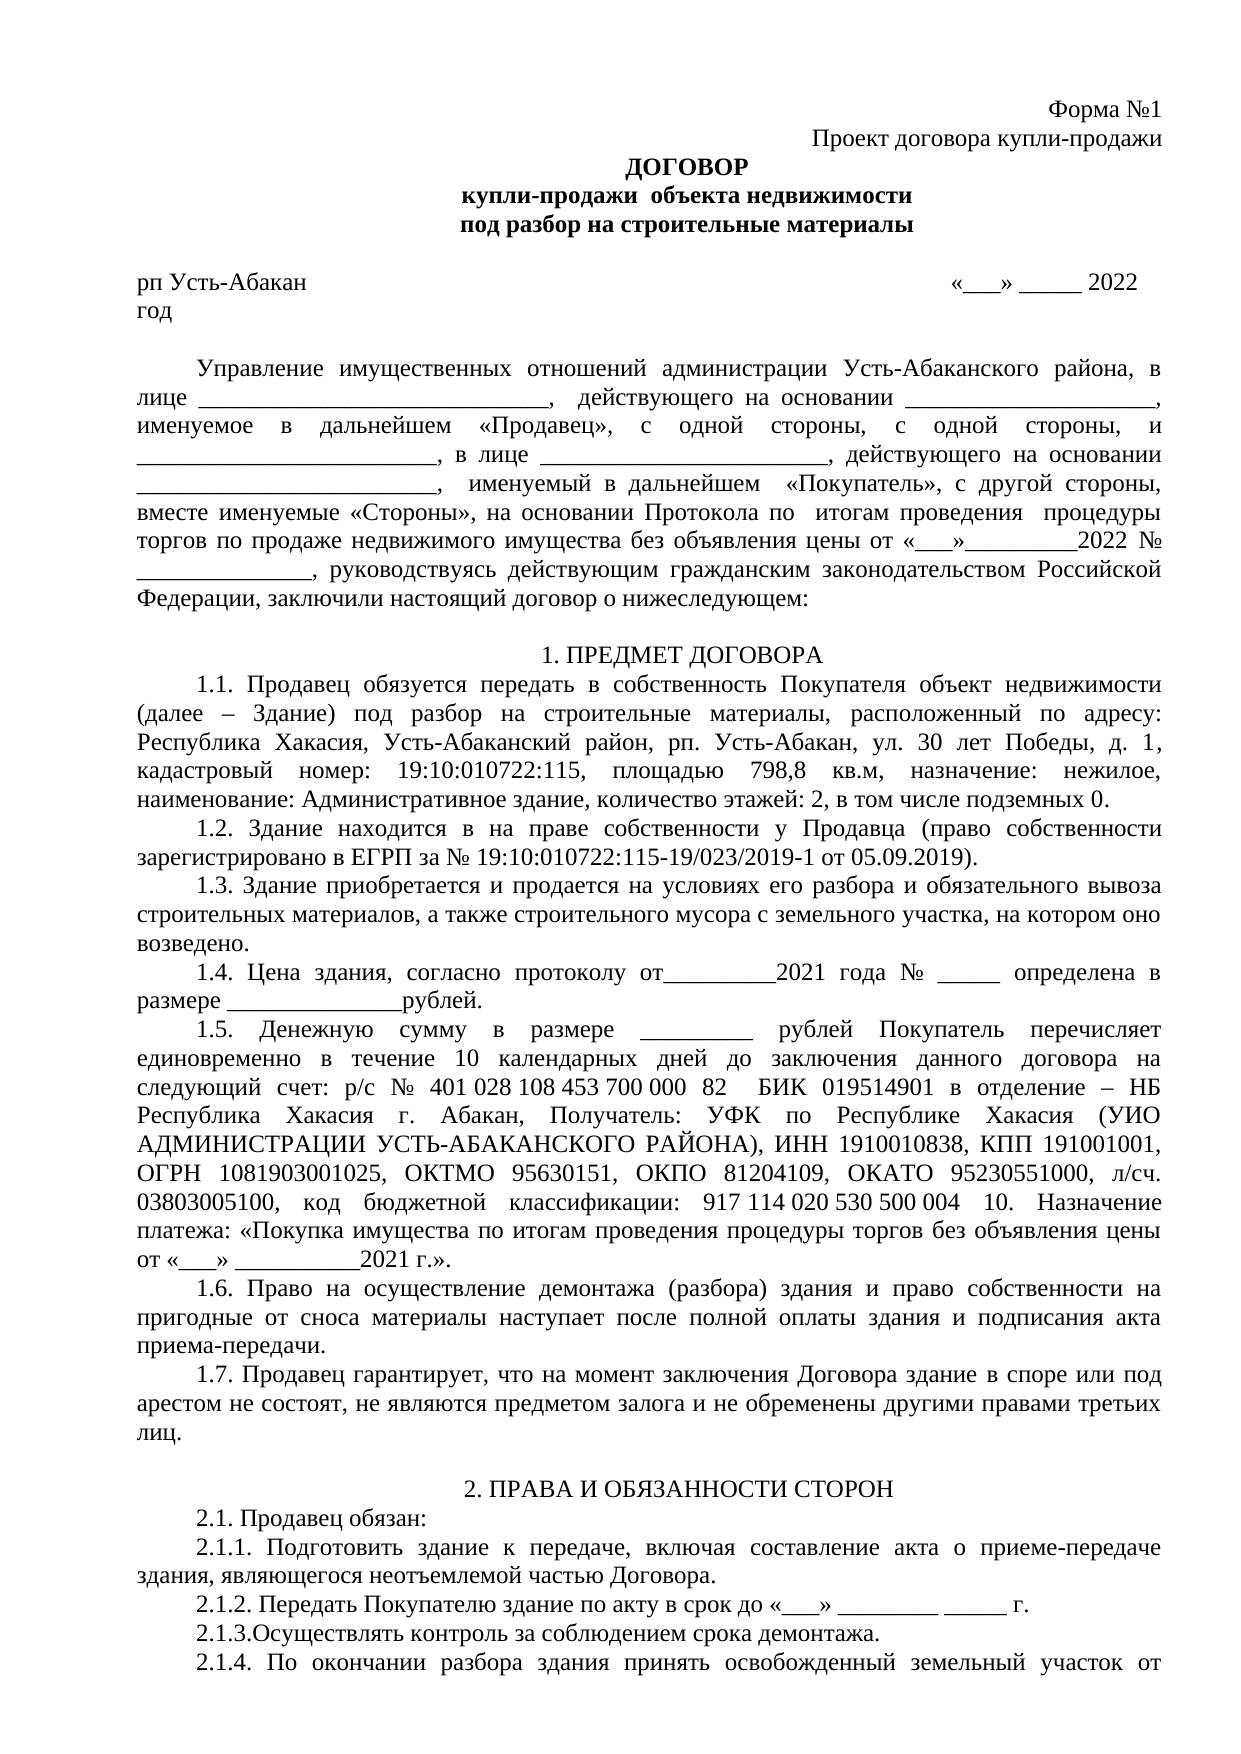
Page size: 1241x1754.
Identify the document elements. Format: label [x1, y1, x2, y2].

table_header [118, 76, 1181, 1694]
